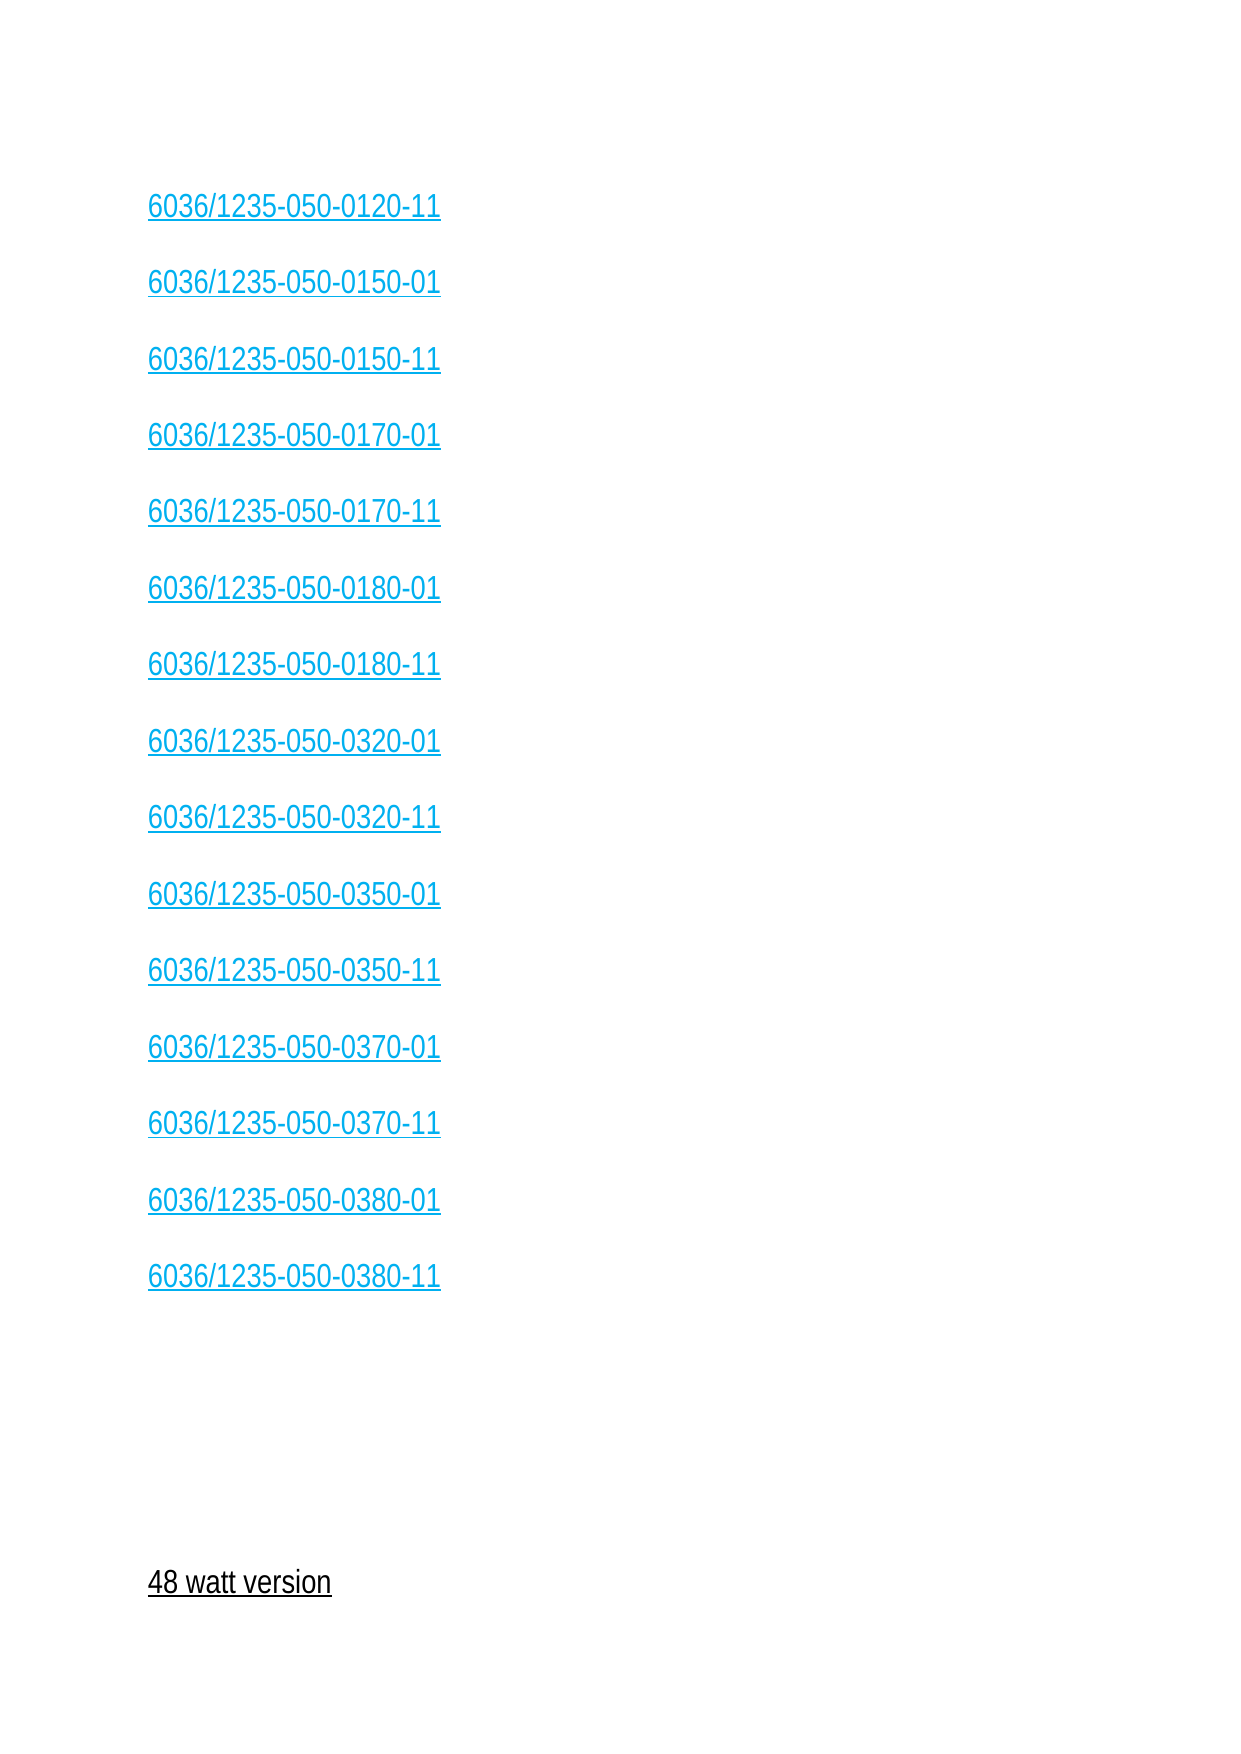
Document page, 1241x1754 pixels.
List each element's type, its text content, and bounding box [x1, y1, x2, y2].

text 6036/1235-050-0380-11 [148, 1256, 1093, 1294]
text 6036/1235-050-0150-11 [148, 339, 1093, 377]
text 6036/1235-050-0170-11 [148, 492, 1093, 530]
text 6036/1235-050-0350-11 [148, 950, 1093, 989]
text 6036/1235-050-0170-01 [148, 415, 1093, 453]
text 6036/1235-050-0320-11 [148, 797, 1093, 836]
text 6036/1235-050-0320-01 [148, 721, 1093, 759]
text 6036/1235-050-0370-11 [148, 1103, 1093, 1142]
text 6036/1235-050-0380-01 [148, 1180, 1093, 1218]
text 6036/1235-050-0350-01 [148, 874, 1093, 912]
text 6036/1235-050-0150-01 [148, 262, 1093, 301]
text 6036/1235-050-0120-11 [148, 186, 1093, 224]
text 6036/1235-050-0180-01 [148, 568, 1093, 606]
text 48 watt version [148, 1562, 1093, 1600]
text 6036/1235-050-0180-11 [148, 644, 1093, 683]
text 6036/1235-050-0370-01 [148, 1027, 1093, 1065]
